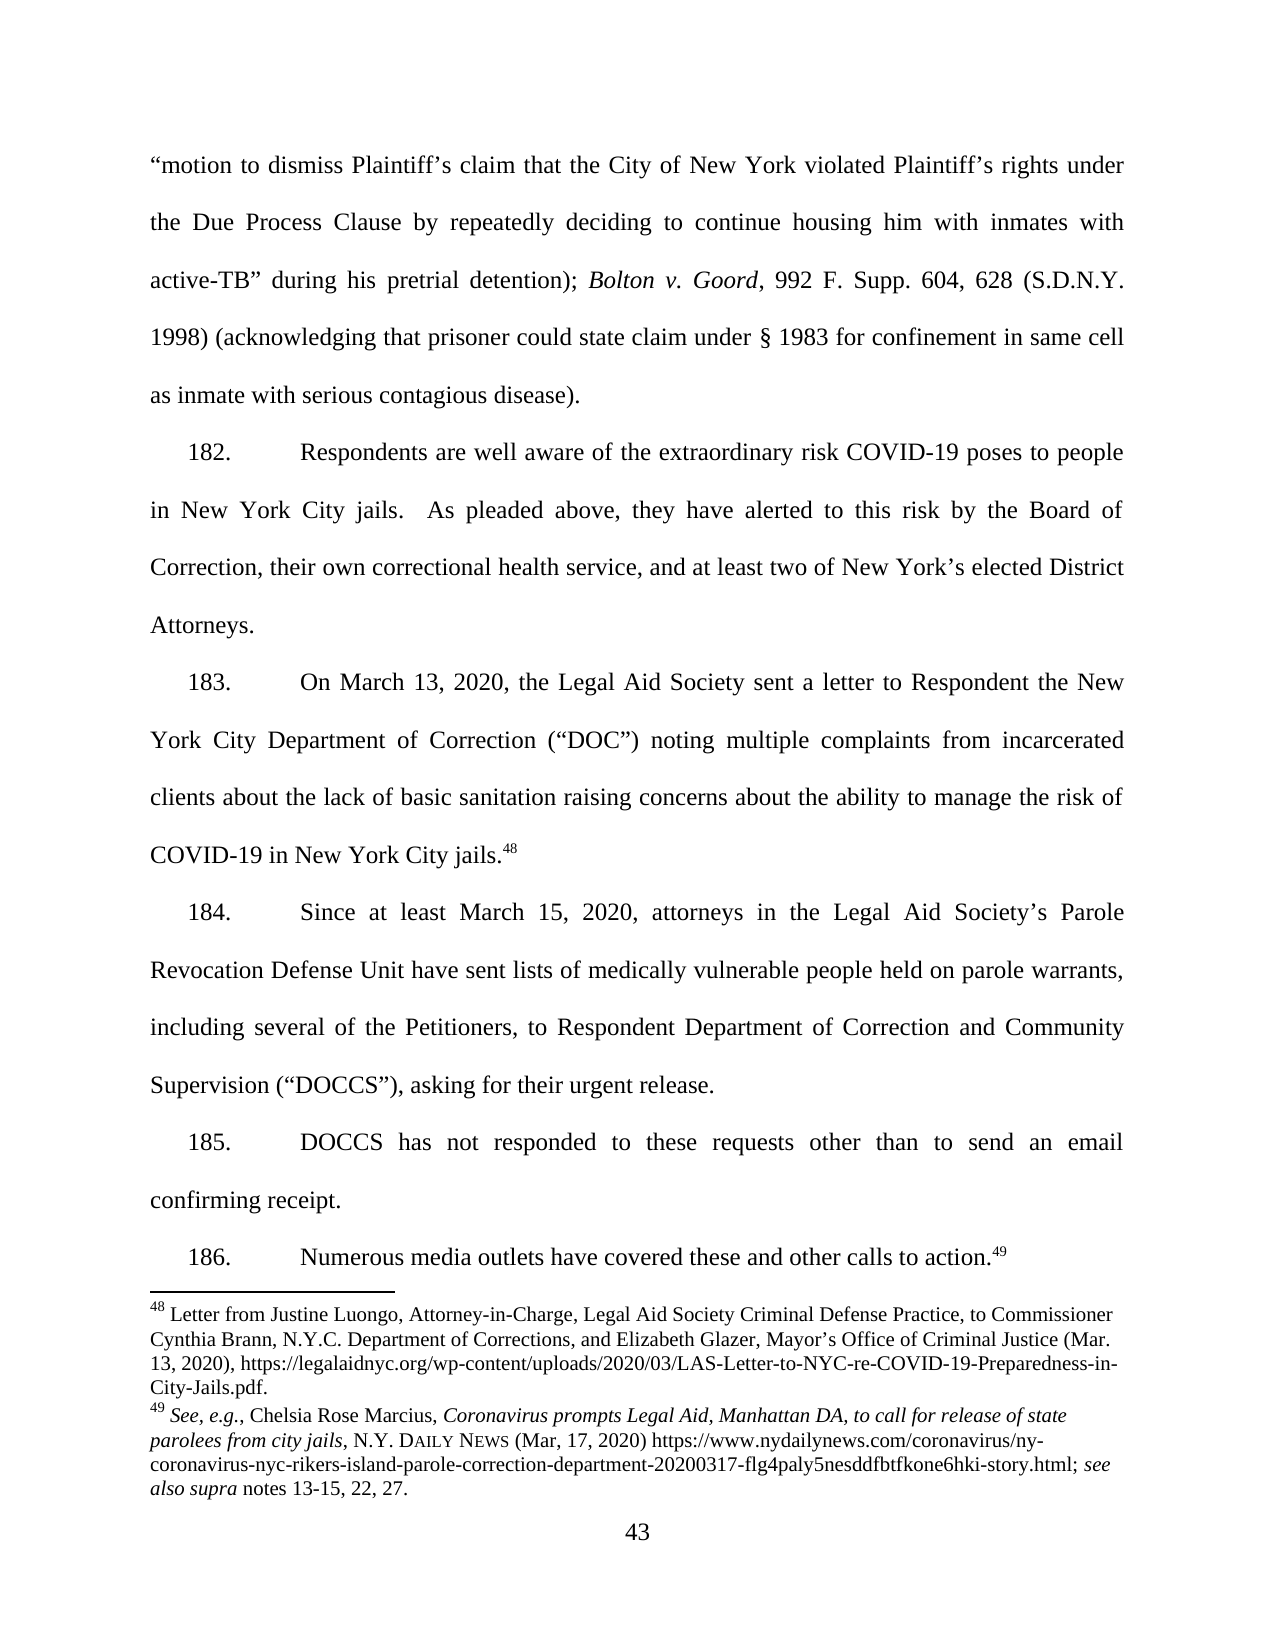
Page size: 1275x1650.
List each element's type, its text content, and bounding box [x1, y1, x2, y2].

list DOCCS has not responded to these requests other than to send an email confirming receipt. [150, 1127, 1125, 1214]
list Numerous media outlets have covered these and other calls to action. [150, 1242, 1125, 1271]
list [150, 150, 1125, 409]
list Since at least March 15, 2020, attorneys in the Legal Aid Society’s Parole Revocation Defense Unit have sent lists of medically vulnerable people held on parole warrants, including several of the Petitioners, to Respondent Department of Correction and Community Supervision (“DOCCS”), asking for their urgent release. [150, 897, 1125, 1099]
list On March 13, 2020, the Legal Aid Society sent a letter to Respondent the New York City Department of Correction (“DOC”) noting multiple complaints from incarcerated clients about the lack of basic sanitation raising concerns about the ability to manage the risk of COVID-19 in New York City jails. [150, 667, 1125, 869]
list Respondents are well aware of the extraordinary risk COVID-19 poses to people in New York City jails. As pleaded above, they have alerted to this risk by the Board of Correction, their own correctional health service, and at least two of New York’s elected District Attorneys. [150, 437, 1125, 639]
